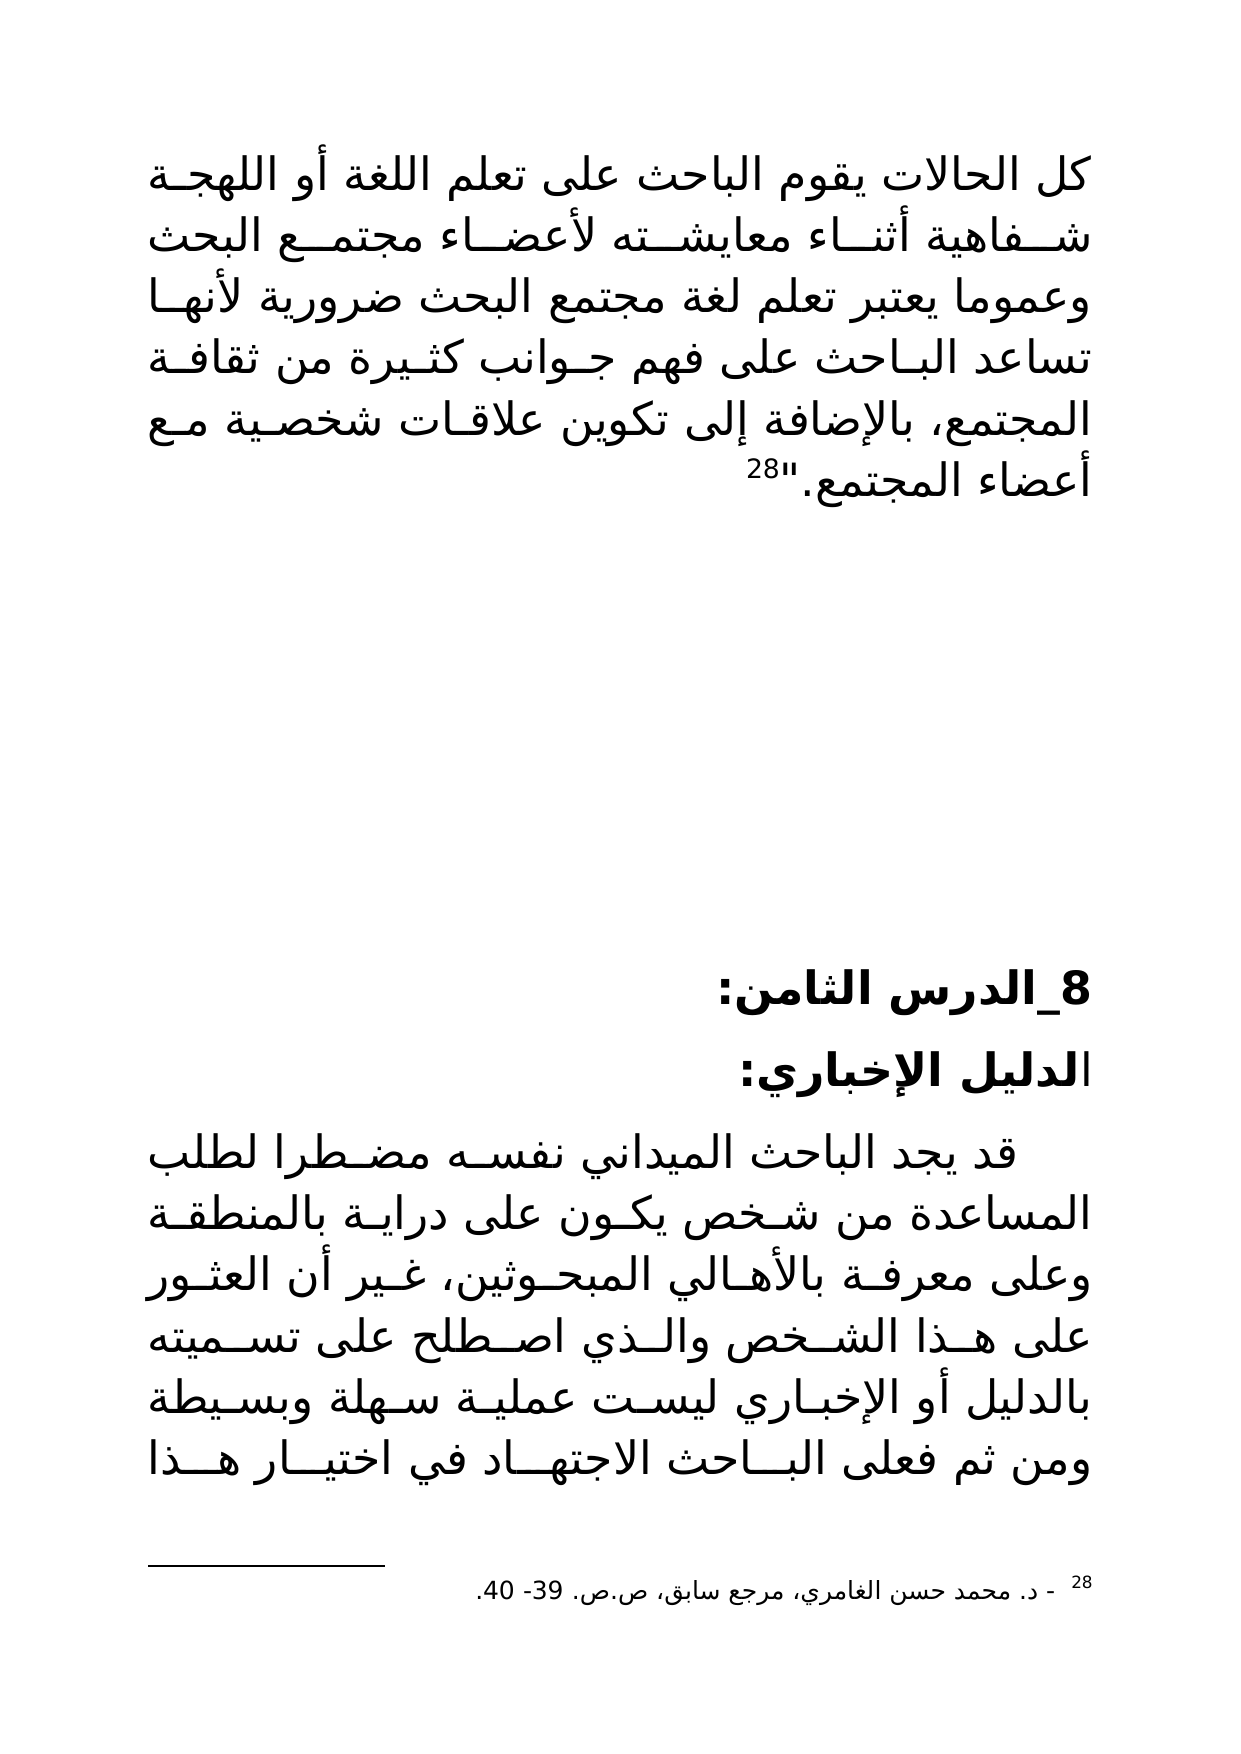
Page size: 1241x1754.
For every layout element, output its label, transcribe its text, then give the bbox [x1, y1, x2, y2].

text 8_الدرس الثامن: [148, 961, 1093, 1015]
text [148, 1126, 1093, 1485]
text الدليل الإخباري: [148, 1043, 1093, 1097]
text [148, 148, 1093, 507]
